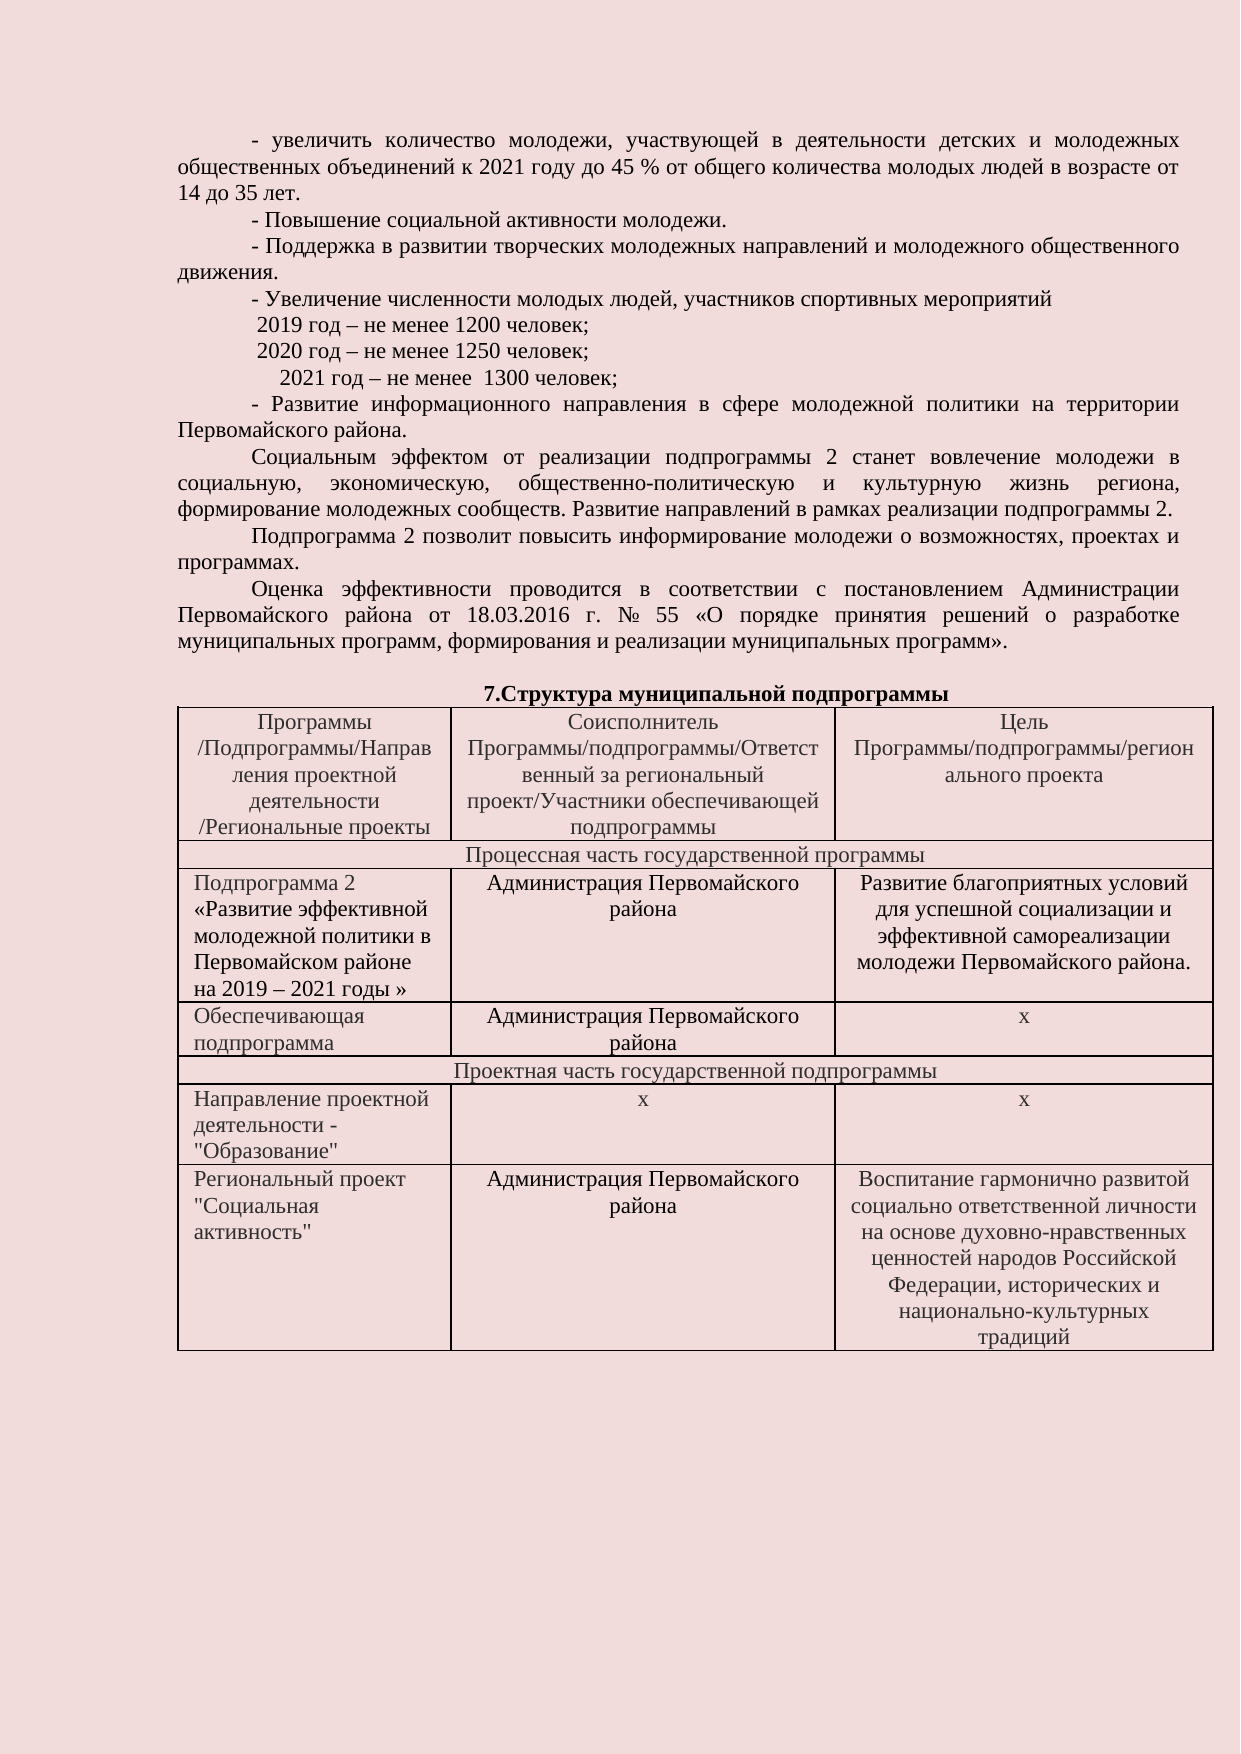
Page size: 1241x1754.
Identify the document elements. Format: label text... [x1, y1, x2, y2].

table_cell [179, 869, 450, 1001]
text Оценка эффективности проводится в соответствии с постановлением Администрации Первомайского района от 18.03.2016 г. № 55 «О порядке принятия решений о разработке муниципальных программ, формирования и реализации муниципальных программ». [177, 574, 1181, 654]
text Социальным эффектом от реализации подпрограммы 2 станет вовлечение молодежи в социальную, экономическую, общественно-политическую и культурную жизнь региона, формирование молодежных сообществ. Развитие направлений в рамках реализации подпрограммы 2. [177, 443, 1181, 522]
text - Развитие информационного направления в сфере молодежной политики на территории Первомайского района. [177, 390, 1181, 443]
text Подпрограмма 2 позволит повысить информирование молодежи о возможностях, проектах и программах. [177, 522, 1181, 574]
text 2019 год – не менее 1200 человек; [177, 311, 1181, 337]
text 2021 год – не менее 1300 человек; [177, 364, 1181, 390]
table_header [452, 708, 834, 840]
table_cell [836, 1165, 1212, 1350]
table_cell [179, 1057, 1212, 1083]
text 2020 год – не менее 1250 человек; [177, 337, 1181, 364]
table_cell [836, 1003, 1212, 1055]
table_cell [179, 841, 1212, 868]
text - Увеличение численности молодых людей, участников спортивных мероприятий [177, 285, 1181, 311]
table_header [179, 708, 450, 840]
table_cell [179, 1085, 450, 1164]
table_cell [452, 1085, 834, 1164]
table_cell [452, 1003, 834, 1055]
text - Повышение социальной активности молодежи. [177, 206, 1181, 232]
title 7.Структура муниципальной подпрограммы [177, 680, 1181, 706]
text - увеличить количество молодежи, участвующей в деятельности детских и молодежных общественных объединений к 2021 году до 45 % от общего количества молодых людей в возрасте от 14 до 35 лет. [177, 127, 1181, 206]
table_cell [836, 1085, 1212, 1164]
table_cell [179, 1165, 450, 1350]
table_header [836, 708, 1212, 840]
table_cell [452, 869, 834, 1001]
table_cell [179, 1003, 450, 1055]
text - Поддержка в развитии творческих молодежных направлений и молодежного общественного движения. [177, 232, 1181, 285]
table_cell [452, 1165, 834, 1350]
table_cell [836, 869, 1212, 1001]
